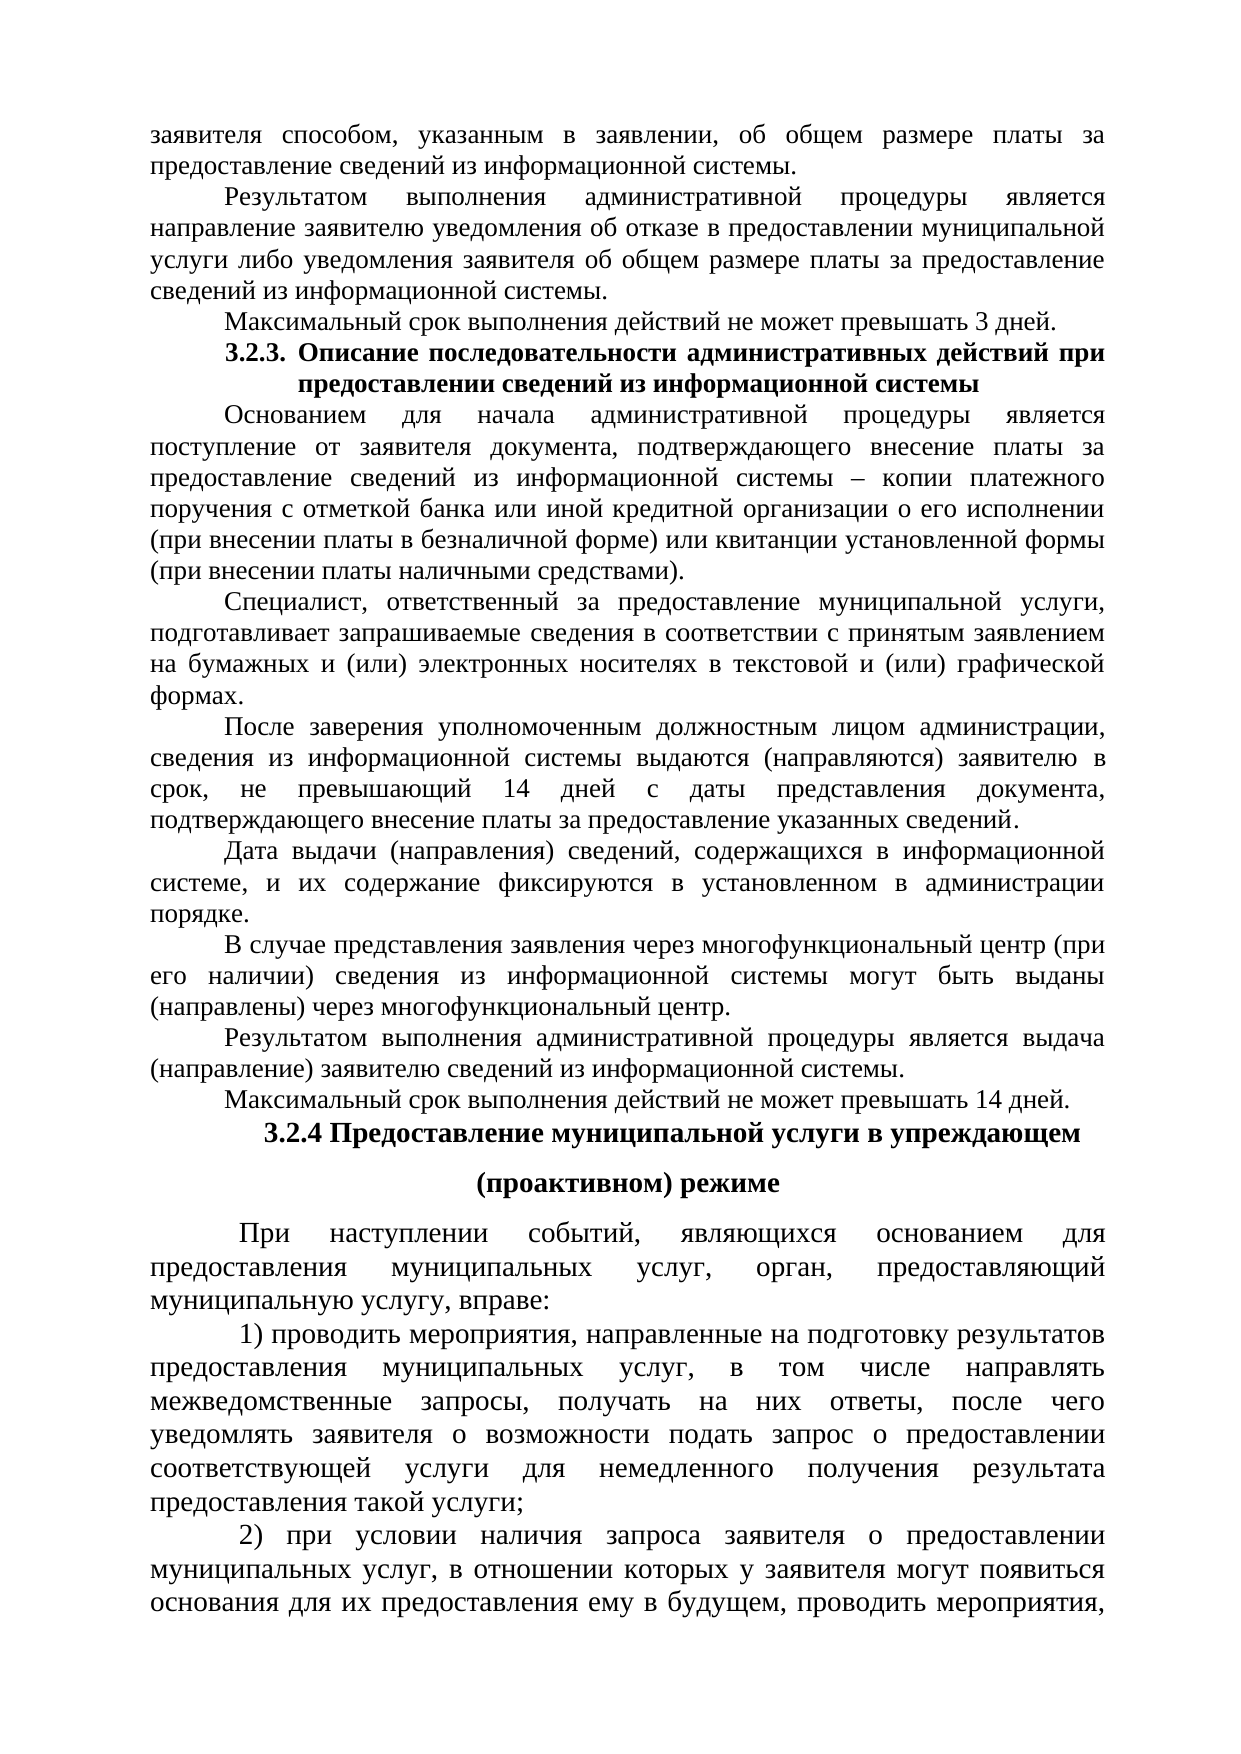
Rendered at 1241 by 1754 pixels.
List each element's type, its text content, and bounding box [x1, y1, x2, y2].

text Максимальный срок выполнения действий не может превышать 14 дней. [150, 1084, 1106, 1115]
text 1) проводить мероприятия, направленные на подготовку результатов предоставления муниципальных услуг, в том числе направлять межведомственные запросы, получать на них ответы, после чего уведомлять заявителя о возможности подать запрос о предоставлении соответствующей услуги для немедленного получения результата предоставления такой услуги; [150, 1316, 1106, 1517]
text Специалист, ответственный за предоставление муниципальной услуги, подготавливает запрашиваемые сведения в соответствии с принятым заявлением на бумажных и (или) электронных носителях в текстовой и (или) графической формах. [150, 585, 1106, 710]
text 3.2.3. Описание последовательности административных действий при предоставлении сведений из информационной системы [225, 336, 1106, 398]
text В случае представления заявления через многофункциональный центр (при его наличии) сведения из информационной системы могут быть выданы (направлены) через многофункциональный центр. [150, 928, 1106, 1021]
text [150, 118, 1106, 180]
text Основанием для начала административной процедуры является поступление от заявителя документа, подтверждающего внесение платы за предоставление сведений из информационной системы – копии платежного поручения с отметкой банка или иной кредитной организации о его исполнении (при внесении платы в безналичной форме) или квитанции установленной формы (при внесении платы наличными средствами). [150, 398, 1106, 585]
text 3.2.4 Предоставление муниципальной услуги в упреждающем (проактивном) режиме [150, 1115, 1106, 1199]
text Дата выдачи (направления) сведений, содержащихся в информационной системе, и их содержание фиксируются в установленном в администрации порядке. [150, 834, 1106, 928]
text Максимальный срок выполнения действий не может превышать 3 дней. [150, 305, 1106, 336]
text Результатом выполнения административной процедуры является выдача (направление) заявителю сведений из информационной системы. [150, 1021, 1106, 1084]
text При наступлении событий, являющихся основанием для предоставления муниципальных услуг, орган, предоставляющий муниципальную услугу, вправе: [150, 1215, 1106, 1316]
text После заверения уполномоченным должностным лицом администрации, сведения из информационной системы выдаются (направляются) заявителю в срок, не превышающий 14 дней с даты представления документа, подтверждающего внесение платы за предоставление указанных сведений. [150, 710, 1106, 834]
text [150, 1517, 1106, 1618]
text Результатом выполнения административной процедуры является направление заявителю уведомления об отказе в предоставлении муниципальной услуги либо уведомления заявителя об общем размере платы за предоставление сведений из информационной системы. [150, 180, 1106, 305]
